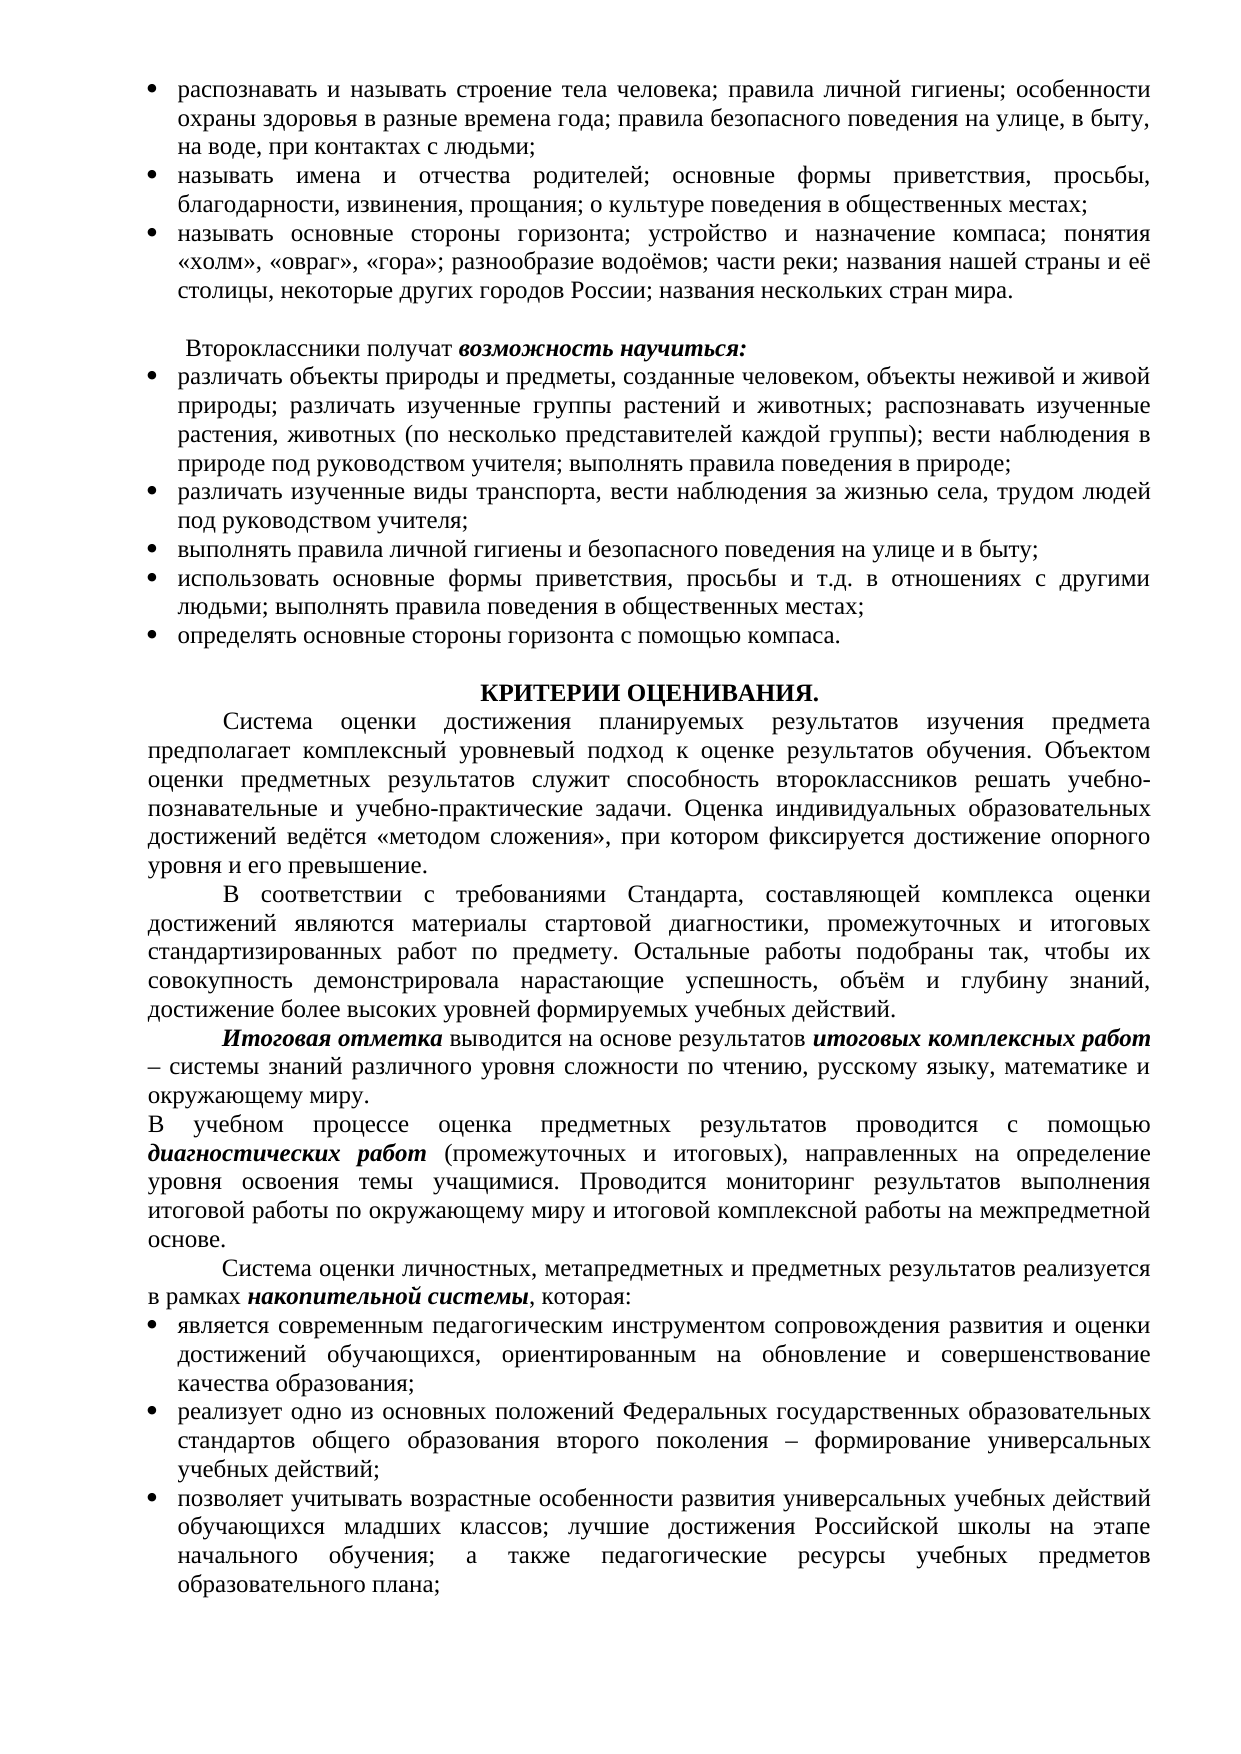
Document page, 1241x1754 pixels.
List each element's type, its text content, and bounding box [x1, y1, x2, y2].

list называть основные стороны горизонта; устройство и назначение компаса; понятия «холм», «овраг», «гора»; разнообразие водоёмов; части реки; названия нашей страны и её столицы, некоторые других городов России; названия нескольких стран мира. [148, 218, 1152, 304]
list реализует одно из основных положений Федеральных государственных образовательных стандартов общего образования второго поколения – формирование универсальных учебных действий; [148, 1396, 1152, 1483]
list различать объекты природы и предметы, созданные человеком, объекты неживой и живой природы; различать изученные группы растений и животных; распознавать изученные растения, животных (по несколько представителей каждой группы); вести наблюдения в природе под руководством учителя; выполнять правила поведения в природе; [148, 361, 1152, 476]
list называть имена и отчества родителей; основные формы приветствия, просьбы, благодарности, извинения, прощания; о культуре поведения в общественных местах; [148, 160, 1152, 218]
text Итоговая отметка выводится на основе результатов итоговых комплексных работ – системы знаний различного уровня сложности по чтению, русскому языку, математике и окружающему миру. [148, 1023, 1152, 1109]
list использовать основные формы приветствия, просьбы и т.д. в отношениях с другими людьми; выполнять правила поведения в общественных местах; [148, 563, 1152, 620]
list позволяет учитывать возрастные особенности развития универсальных учебных действий обучающихся младших классов; лучшие достижения Российской школы на этапе начального обучения; а также педагогические ресурсы учебных предметов образовательного плана; [148, 1483, 1152, 1598]
list определять основные стороны горизонта с помощью компаса. [148, 620, 1152, 649]
text Система оценки личностных, метапредметных и предметных результатов реализуется в рамках накопительной системы, которая: [148, 1253, 1152, 1310]
list является современным педагогическим инструментом сопровождения развития и оценки достижений обучающихся, ориентированным на обновление и совершенствование качества образования; [148, 1310, 1152, 1396]
list распознавать и называть строение тела человека; правила личной гигиены; особенности охраны здоровья в разные времена года; правила безопасного поведения на улице, в быту, на воде, при контактах с людьми; [148, 74, 1152, 160]
text Второклассники получат возможность научиться: [185, 333, 1152, 361]
text КРИТЕРИИ ОЦЕНИВАНИЯ. [148, 678, 1152, 706]
text В соответствии с требованиями Стандарта, составляющей комплекса оценки достижений являются материалы стартовой диагностики, промежуточных и итоговых стандартизированных работ по предмету. Остальные работы подобраны так, чтобы их совокупность демонстрировала нарастающие успешность, объём и глубину знаний, достижение более высоких уровней формируемых учебных действий. [148, 879, 1152, 1023]
text Система оценки достижения планируемых результатов изучения предмета предполагает комплексный уровневый подход к оценке результатов обучения. Объектом оценки предметных результатов служит способность второклассников решать учебно-познавательные и учебно-практические задачи. Оценка индивидуальных образовательных достижений ведётся «методом сложения», при котором фиксируется достижение опорного уровня и его превышение. [148, 706, 1152, 879]
text В учебном процессе оценка предметных результатов проводится с помощью диагностических работ (промежуточных и итоговых), направленных на определение уровня освоения темы учащимися. Проводится мониторинг результатов выполнения итоговой работы по окружающему миру и итоговой комплексной работы на межпредметной основе. [148, 1109, 1152, 1253]
list различать изученные виды транспорта, вести наблюдения за жизнью села, трудом людей под руководством учителя; [148, 476, 1152, 534]
list выполнять правила личной гигиены и безопасного поведения на улице и в быту; [148, 534, 1152, 563]
